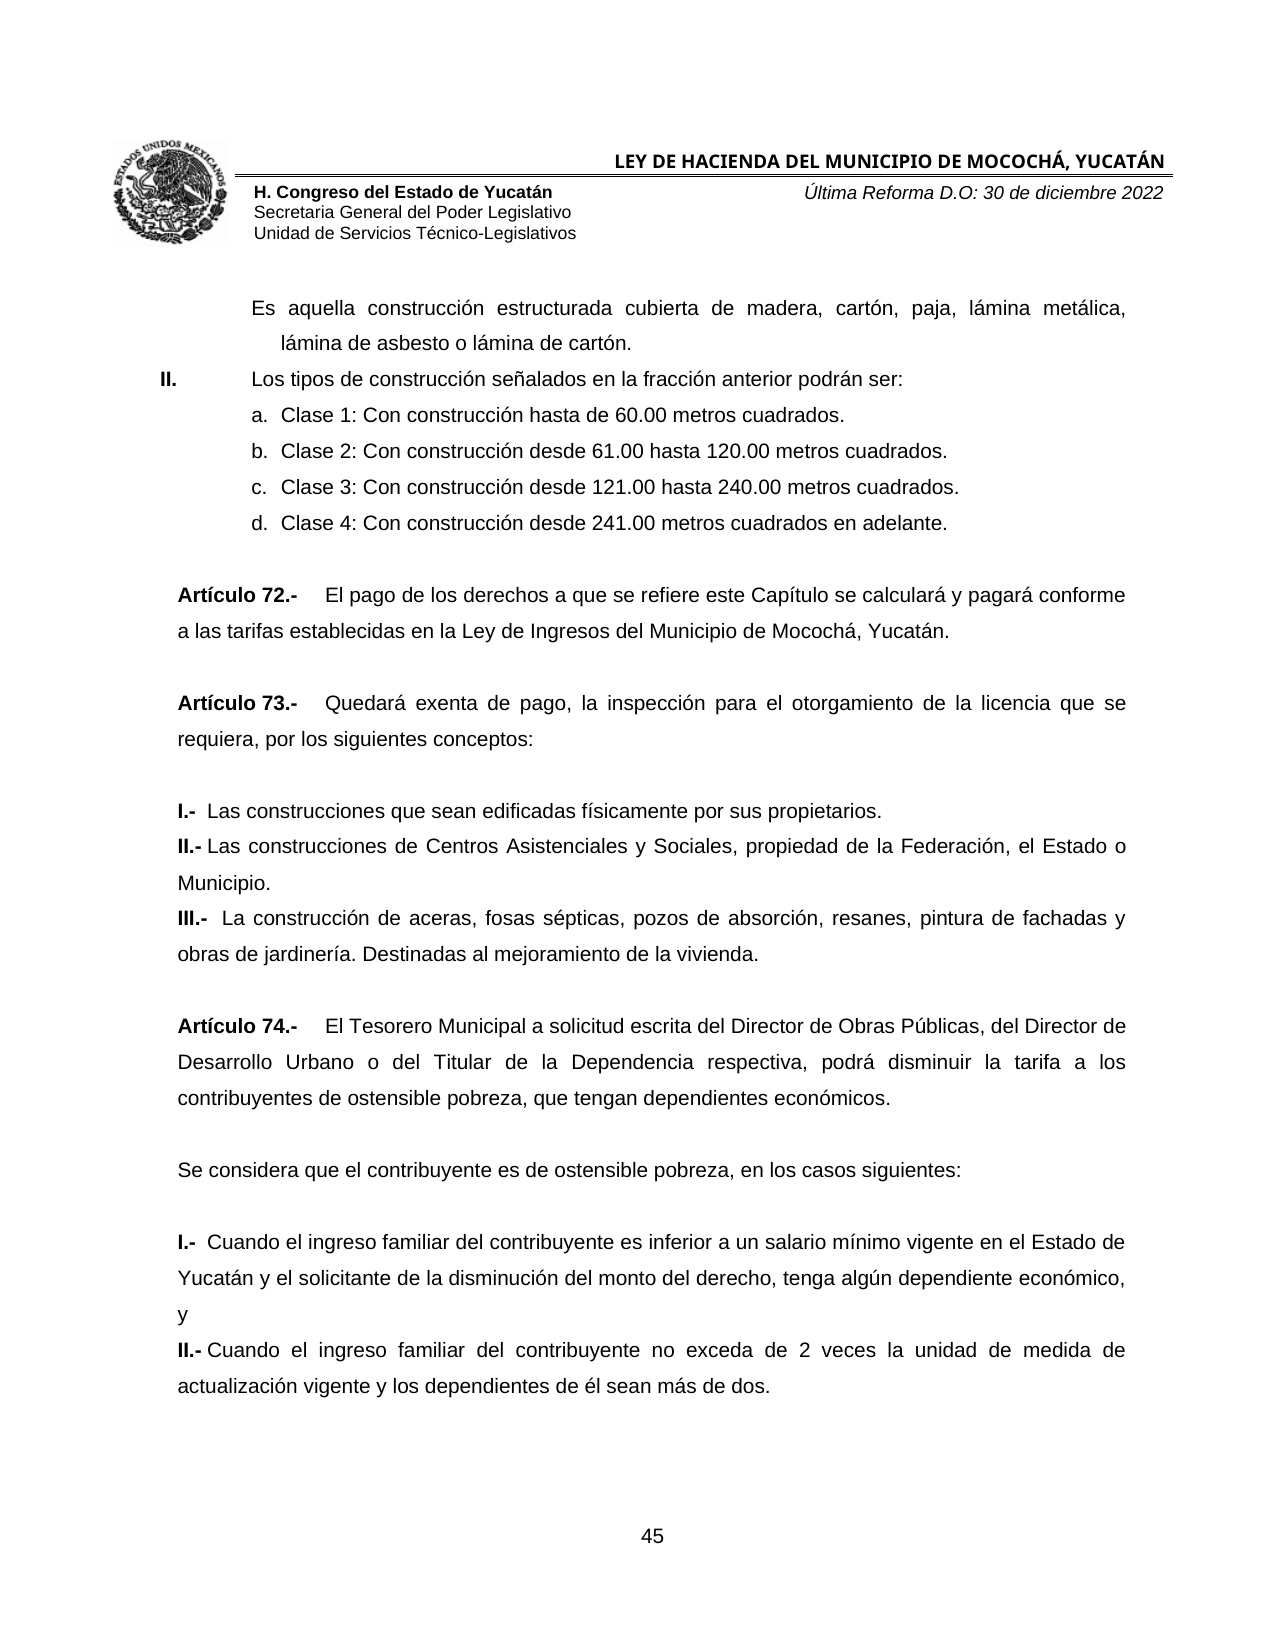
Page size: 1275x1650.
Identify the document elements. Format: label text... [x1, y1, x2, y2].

list Quedará exenta de pago, la inspección para el otorgamiento de la licencia que se requiera, por los siguientes conceptos: [177, 691, 1127, 751]
list Cuando el ingreso familiar del contribuyente no exceda de 2 veces la unidad de medida de actualización vigente y los dependientes de él sean más de dos. [177, 1337, 1127, 1397]
list Clase 1: Con construcción hasta de 60.00 metros cuadrados. [177, 403, 1127, 427]
list El pago de los derechos a que se refiere este Capítulo se calculará y pagará conforme a las tarifas establecidas en la Ley de Ingresos del Municipio de Mocochá, Yucatán. [177, 583, 1127, 643]
list Clase 2: Con construcción desde 61.00 hasta 120.00 metros cuadrados. [177, 439, 1127, 463]
list Clase 4: Con construcción desde 241.00 metros cuadrados en adelante. [177, 511, 1127, 535]
list Cuando el ingreso familiar del contribuyente es inferior a un salario mínimo vigente en el Estado de Yucatán y el solicitante de la disminución del monto del derecho, tenga algún dependiente económico, y [177, 1230, 1127, 1326]
text Se considera que el contribuyente es de ostensible pobreza, en los casos siguientes: [177, 1158, 1127, 1182]
list Las construcciones que sean edificadas físicamente por sus propietarios. [177, 798, 1127, 822]
list Los tipos de construcción señalados en la fracción anterior podrán ser: [177, 367, 1127, 391]
list El Tesorero Municipal a solicitud escrita del Director de Obras Públicas, del Director de Desarrollo Urbano o del Titular de la Dependencia respectiva, podrá disminuir la tarifa a los contribuyentes de ostensible pobreza, que tengan dependientes económicos. [177, 1014, 1127, 1110]
text Es aquella construcción estructurada cubierta de madera, cartón, paja, lámina metálica, lámina de asbesto o lámina de cartón. [251, 295, 1127, 355]
list La construcción de aceras, fosas sépticas, pozos de absorción, resanes, pintura de fachadas y obras de jardinería. Destinadas al mejoramiento de la vivienda. [177, 906, 1127, 966]
list Las construcciones de Centros Asistenciales y Sociales, propiedad de la Federación, el Estado o Municipio. [177, 834, 1127, 894]
list Clase 3: Con construcción desde 121.00 hasta 240.00 metros cuadrados. [177, 475, 1127, 499]
